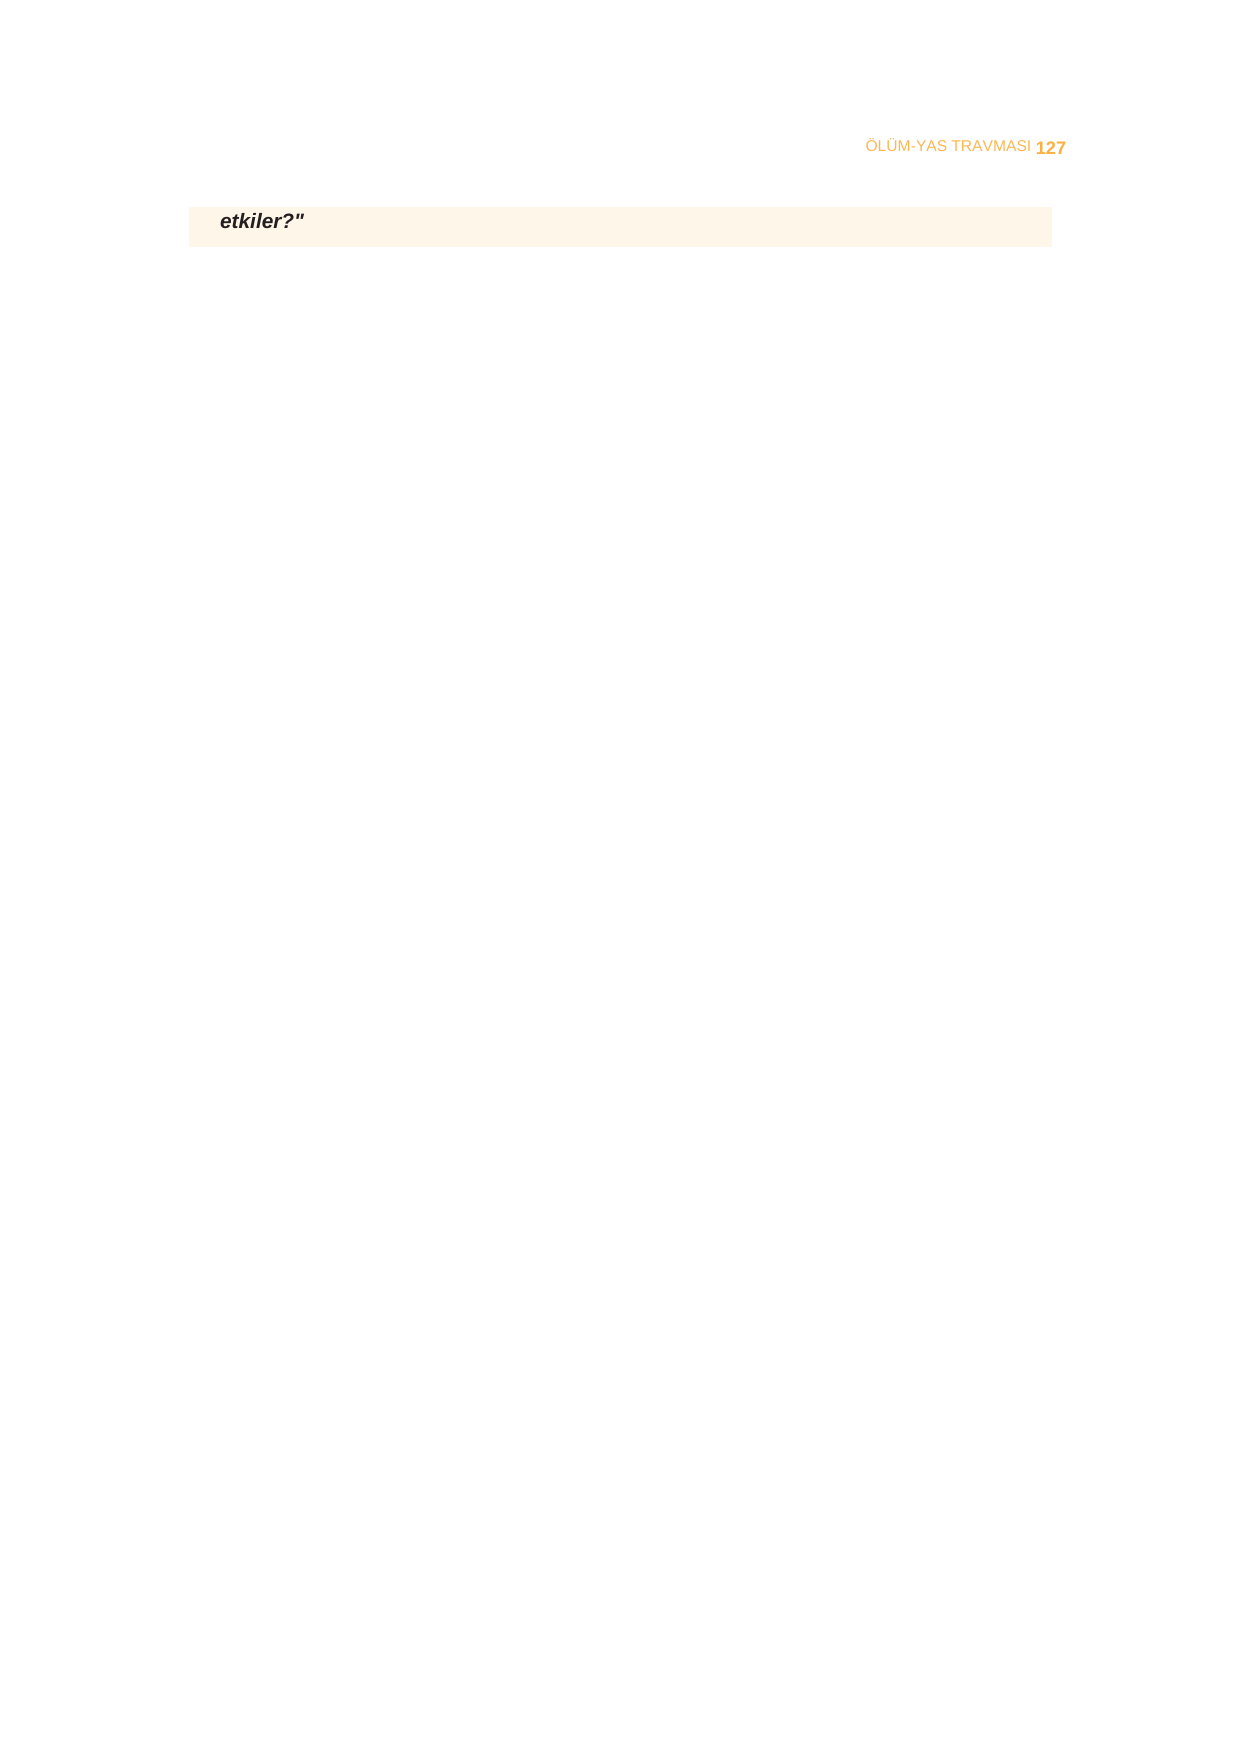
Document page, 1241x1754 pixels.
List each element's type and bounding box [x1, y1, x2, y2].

text [191, 209, 1050, 245]
